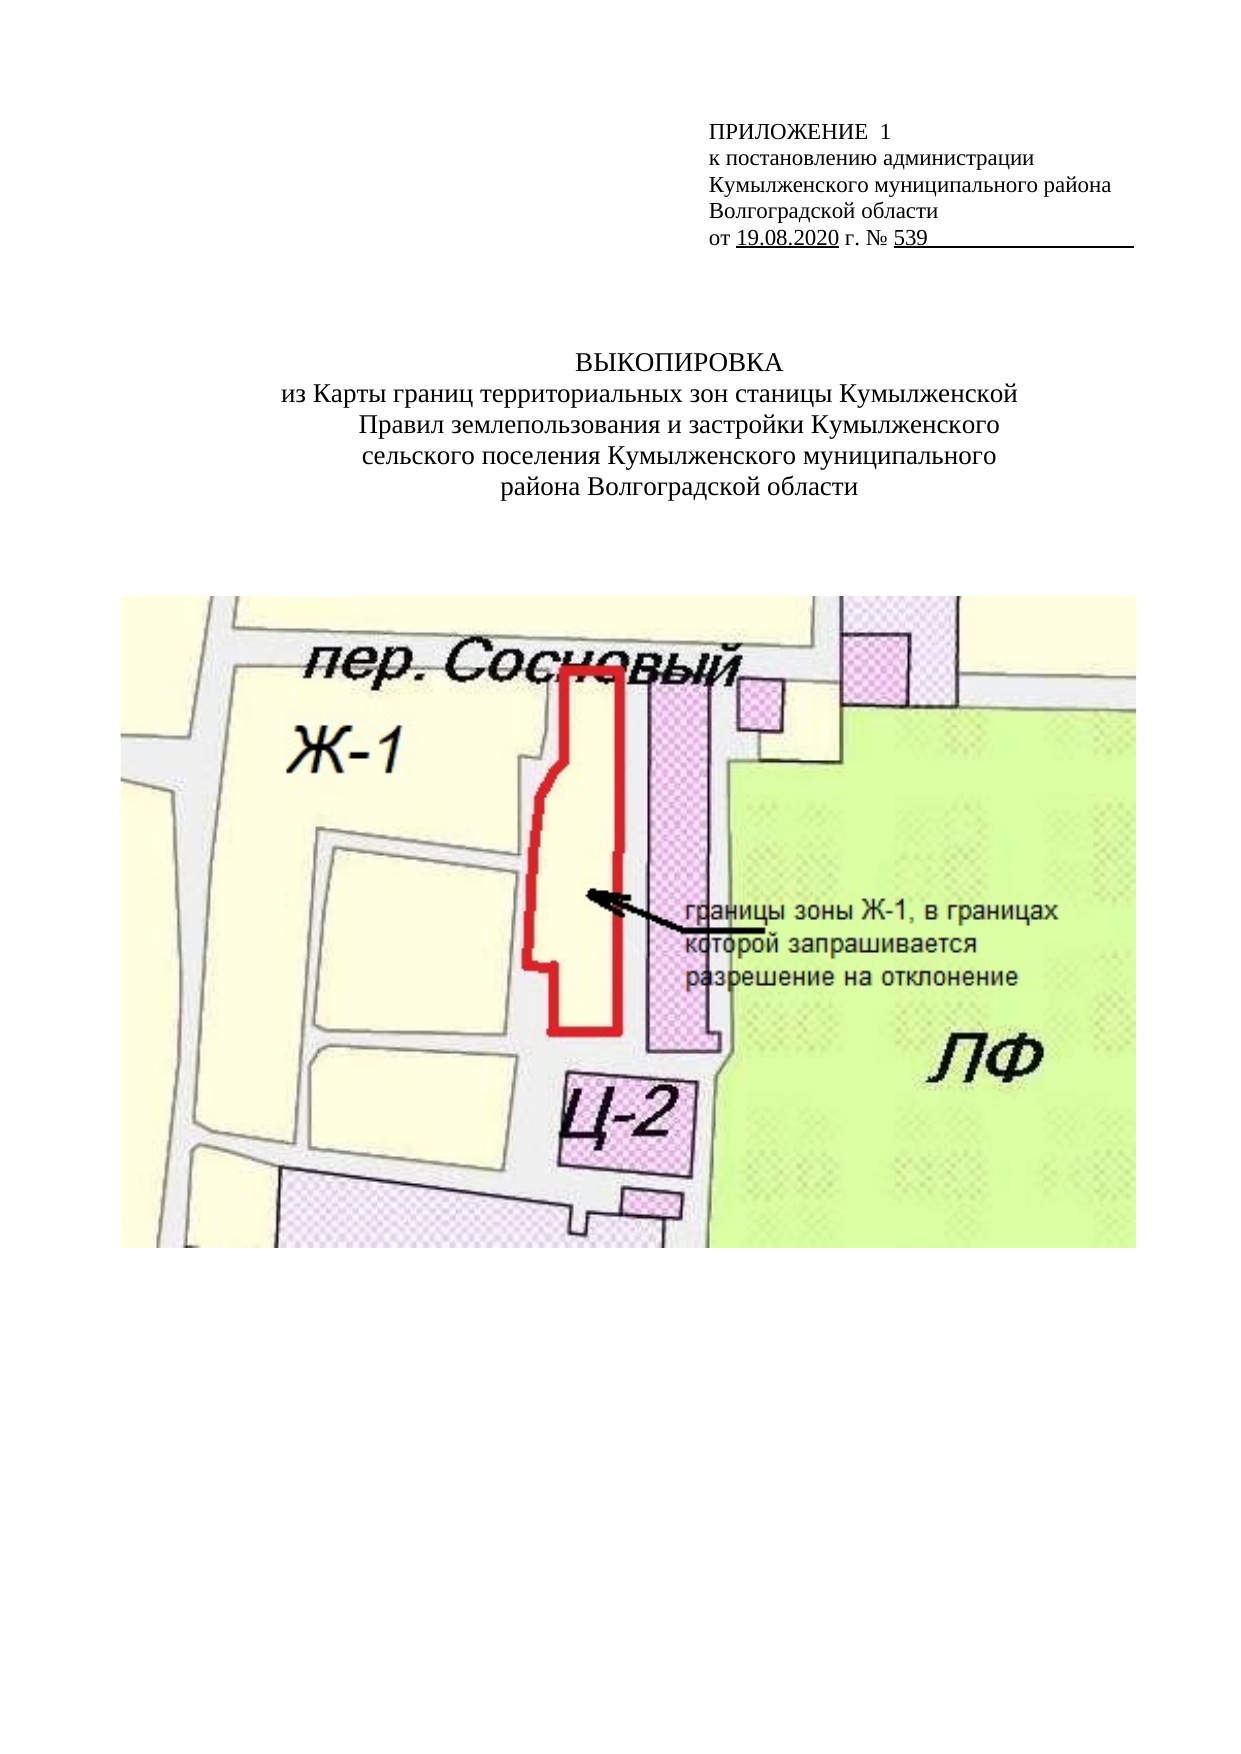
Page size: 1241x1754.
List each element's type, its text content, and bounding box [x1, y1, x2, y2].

text к постановлению администрации [709, 144, 1181, 171]
text от 19.08.2020 г. № 539 [709, 223, 1181, 250]
text Правил землепользования и застройки Кумылженского сельского поселения Кумылженского муниципального района Волгоградской области [325, 408, 1034, 501]
text ВЫКОПИРОВКА [325, 346, 1034, 377]
picture [120, 596, 1137, 1248]
text Кумылженского муниципального района [709, 171, 1181, 197]
text из Карты границ территориальных зон станицы Кумылженской [118, 377, 1181, 408]
text ПРИЛОЖЕНИЕ 1 [709, 118, 1181, 144]
text Волгоградской области [709, 197, 1181, 223]
